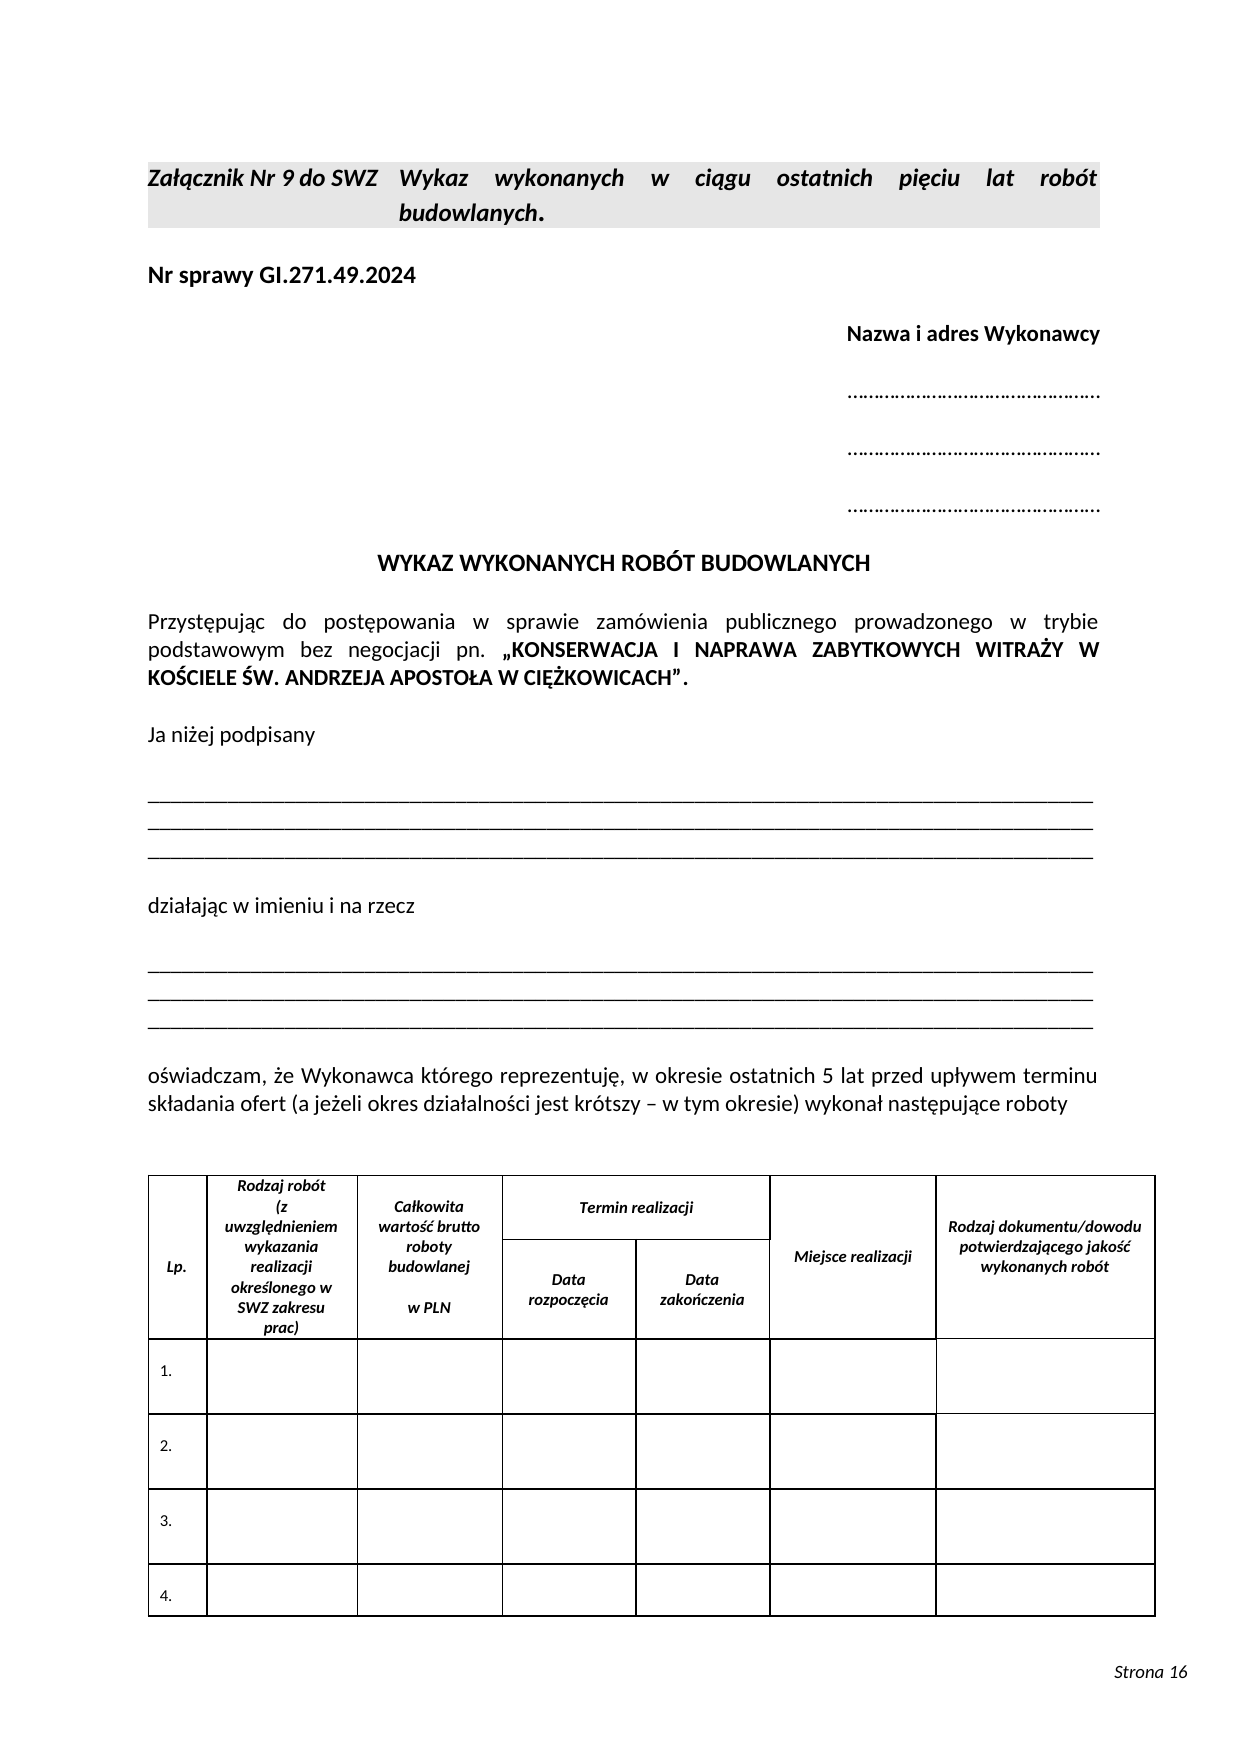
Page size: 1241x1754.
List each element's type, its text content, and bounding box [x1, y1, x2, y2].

text _________________________________________________________________________________________________________________________________________________________________________________________________________________________________________________________ [148, 778, 1100, 862]
table_cell Data zakończenia [637, 1240, 769, 1338]
table_header Termin realizacji [503, 1176, 769, 1239]
text _________________________________________________________________________________________________________________________________________________________________________________________________________________________________________________________ [148, 948, 1100, 1032]
text Nr sprawy GI.271.49.2024 [148, 259, 1100, 289]
table_cell [149, 1340, 206, 1413]
table_cell [937, 1565, 1154, 1615]
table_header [937, 1176, 1154, 1338]
table_cell [149, 1415, 206, 1488]
table_cell [358, 1415, 502, 1488]
table_cell [771, 1340, 936, 1413]
text WYKAZ WYKONANYCH ROBÓT BUDOWLANYCH [148, 547, 1100, 578]
table_cell [637, 1415, 769, 1488]
text działając w imieniu i na rzecz [148, 891, 1100, 919]
table_cell [771, 1490, 935, 1563]
table_cell [637, 1565, 769, 1615]
text ………………………………………… [148, 433, 1100, 461]
table_cell [503, 1565, 635, 1615]
table_cell [358, 1340, 502, 1413]
table_cell [358, 1565, 502, 1615]
table_cell [358, 1490, 502, 1563]
table_cell [208, 1490, 357, 1563]
table_cell [637, 1340, 769, 1413]
table_cell [937, 1339, 1154, 1413]
table_cell [208, 1565, 357, 1615]
table_cell [149, 1565, 206, 1615]
table_header Lp. [149, 1176, 206, 1338]
table_cell [208, 1415, 357, 1488]
text ………………………………………… [148, 490, 1100, 518]
text Przystępując do postępowania w sprawie zamówienia publicznego prowadzonego w trybie podstawowym bez negocjacji pn. „KONSERWACJA I NAPRAWA ZABYTKOWYCH WITRAŻY W KOŚCIELE ŚW. ANDRZEJA APOSTOŁA W CIĘŻKOWICACH”. [148, 607, 1100, 691]
table_cell [149, 1490, 206, 1563]
text Nazwa i adres Wykonawcy [148, 319, 1100, 347]
text ………………………………………… [148, 376, 1100, 404]
table_cell [771, 1565, 935, 1615]
table_cell [637, 1490, 769, 1563]
text oświadczam, że Wykonawca którego reprezentuję, w okresie ostatnich 5 lat przed upływem terminu składania ofert (a jeżeli okres działalności jest krótszy – w tym okresie) wykonał następujące roboty [148, 1061, 1100, 1117]
table_cell Data rozpoczęcia [503, 1240, 635, 1338]
table_cell [937, 1414, 1154, 1488]
table_cell [937, 1490, 1154, 1563]
table_cell [208, 1340, 357, 1413]
table_cell [503, 1340, 635, 1413]
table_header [208, 1176, 357, 1338]
text Ja niżej podpisany [148, 720, 1100, 748]
table_cell [503, 1415, 635, 1488]
table_header Miejsce realizacji [770, 1176, 935, 1338]
table_cell [503, 1490, 635, 1563]
subtitle Załącznik Nr 9 do SWZ Wykaz wykonanych w ciągu ostatnich pięciu lat robót budowlanych. [148, 162, 1100, 228]
table_cell [771, 1415, 935, 1488]
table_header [358, 1176, 502, 1338]
